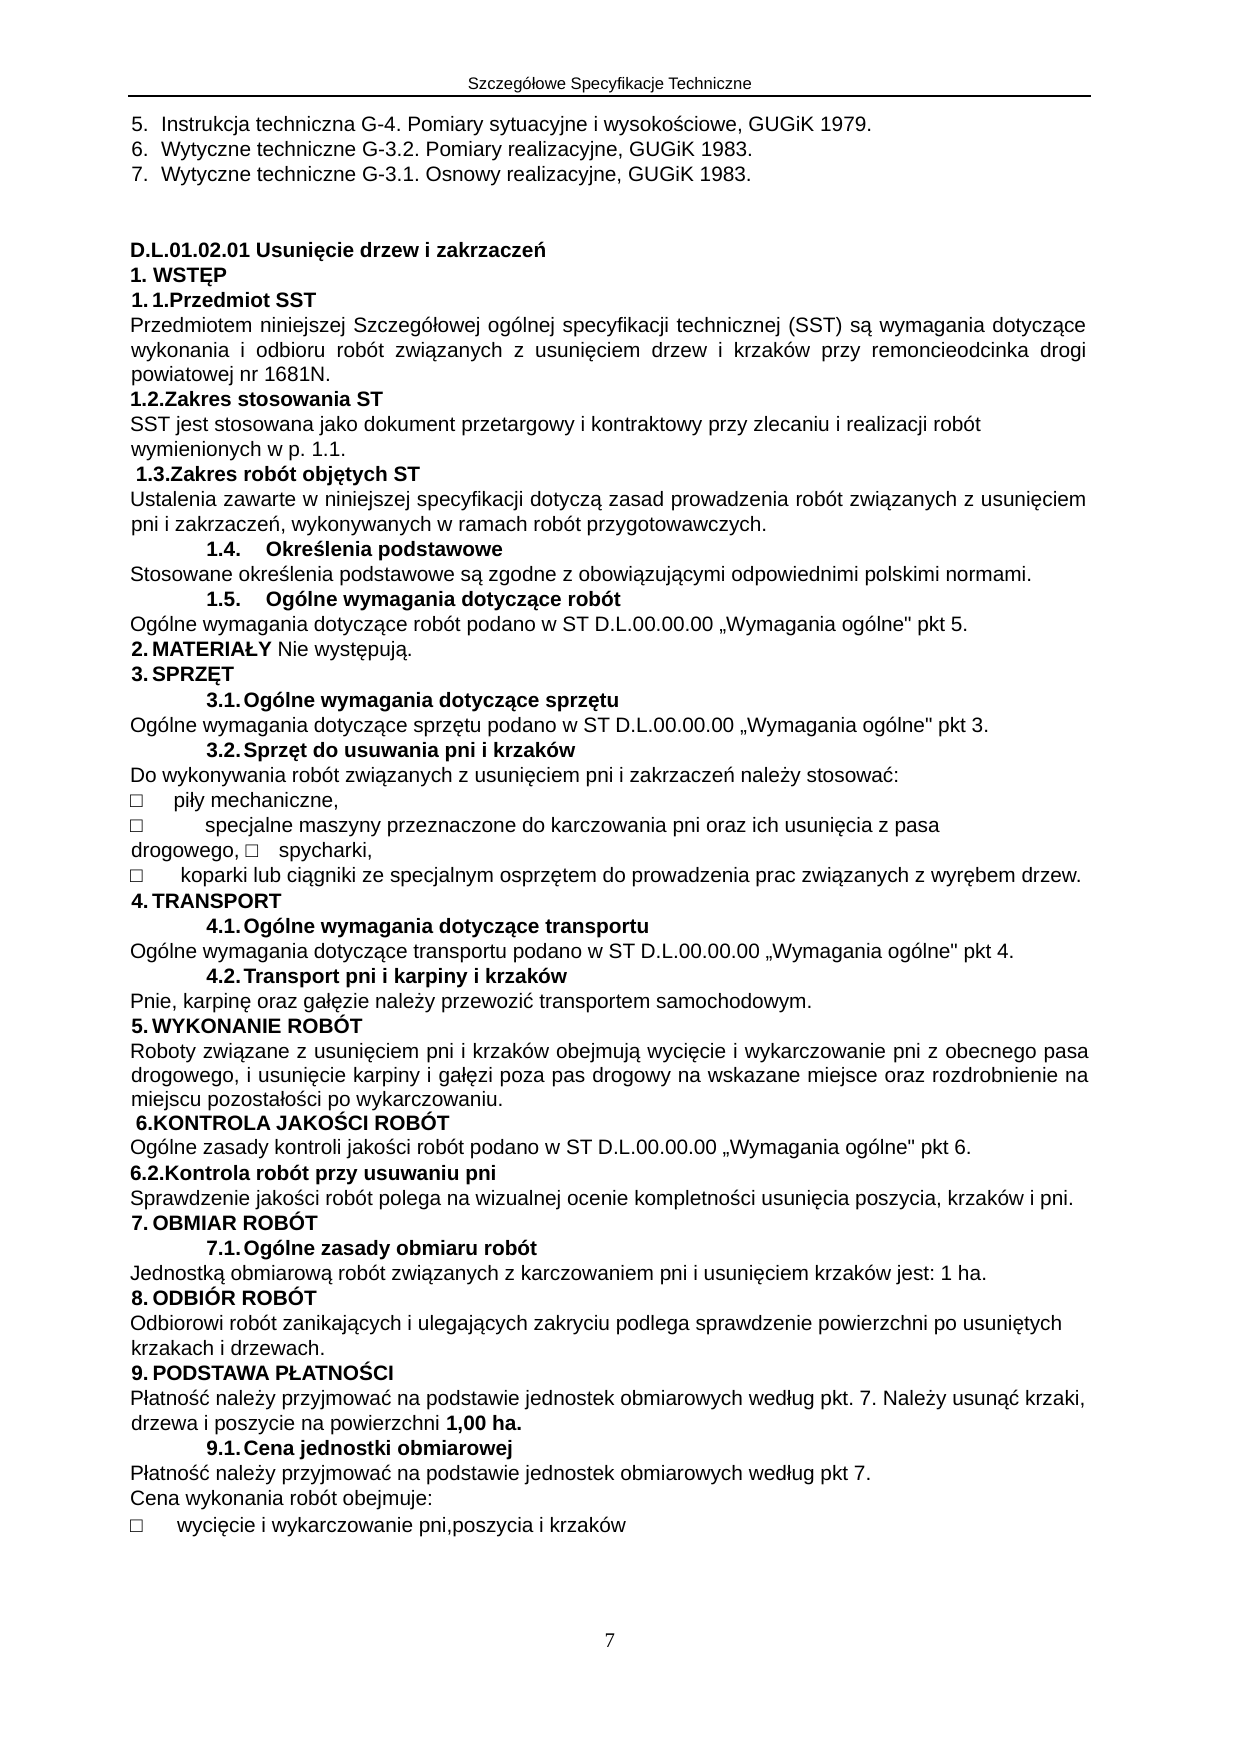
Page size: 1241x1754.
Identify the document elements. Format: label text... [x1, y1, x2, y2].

list Transport pni i karpiny i krzaków [206, 964, 1088, 988]
text D.L.01.02.01 Usunięcie drzew i zakrzaczeń [130, 238, 1088, 262]
text □ koparki lub ciągniki ze specjalnym osprzętem do prowadzenia prac związanych z wyrębem drzew. [130, 863, 1088, 887]
text □ specjalne maszyny przeznaczone do karczowania pni oraz ich usunięcia z pasa drogowego, □ spycharki, [130, 813, 1045, 862]
text Cena wykonania robót obejmuje: [130, 1486, 1087, 1509]
text 1.2.Zakres stosowania ST [130, 387, 1088, 411]
list MATERIAŁY Nie występują. [131, 637, 1088, 661]
list Ogólne zasady obmiaru robót [206, 1236, 1088, 1259]
list 1.Przedmiot SST [131, 288, 1088, 312]
list Ogólne wymagania dotyczące sprzętu [206, 687, 1088, 711]
text SST jest stosowana jako dokument przetargowy i kontraktowy przy zlecaniu i realizacji robót wymienionych w p. 1.1. [130, 412, 982, 461]
text 6.2.Kontrola robót przy usuwaniu pni [130, 1160, 1088, 1184]
text Ogólne wymagania dotyczące transportu podano w ST D.L.00.00.00 „Wymagania ogólne" pkt 4. [130, 939, 1087, 963]
text Ogólne wymagania dotyczące sprzętu podano w ST D.L.00.00.00 „Wymagania ogólne" pkt 3. [130, 712, 1087, 736]
list Określenia podstawowe [206, 537, 1088, 561]
text Ogólne zasady kontroli jakości robót podano w ST D.L.00.00.00 „Wymagania ogólne" pkt 6. [130, 1135, 1087, 1159]
text Przedmiotem niniejszej Szczegółowej ogólnej specyfikacji technicznej (SST) są wymagania dotyczące wykonania i odbioru robót związanych z usunięciem drzew i krzaków przy remoncieodcinka drogi powiatowej nr 1681N. [130, 313, 1087, 386]
list TRANSPORT [131, 888, 1088, 912]
list SPRZĘT [131, 662, 1088, 686]
text Pnie, karpinę oraz gałęzie należy przewozić transportem samochodowym. [130, 989, 1087, 1013]
list Ogólne wymagania dotyczące robót [206, 587, 1088, 611]
list Sprzęt do usuwania pni i krzaków [206, 738, 1088, 762]
text Roboty związane z usunięciem pni i krzaków obejmują wycięcie i wykarczowanie pni z obecnego pasa drogowego, i usunięcie karpiny i gałęzi poza pas drogowy na wskazane miejsce oraz rozdrobnienie na miejscu pozostałości po wykarczowaniu. [130, 1039, 1089, 1111]
list Instrukcja techniczna G-4. Pomiary sytuacyjne i wysokościowe, GUGiK 1979. [131, 112, 1087, 136]
text Jednostką obmiarową robót związanych z karczowaniem pni i usunięciem krzaków jest: 1 ha. [130, 1261, 1087, 1285]
text Ogólne wymagania dotyczące robót podano w ST D.L.00.00.00 „Wymagania ogólne" pkt 5. [130, 612, 1087, 636]
list ODBIÓR ROBÓT [131, 1286, 1088, 1310]
list PODSTAWA PŁATNOŚCI [131, 1361, 1088, 1384]
list Wytyczne techniczne G-3.1. Osnowy realizacyjne, GUGiK 1983. [131, 162, 1087, 186]
text 1.3.Zakres robót objętych ST [130, 462, 982, 486]
text □ piły mechaniczne, [130, 788, 1088, 812]
text 1. WSTĘP [130, 263, 1088, 287]
text Płatność należy przyjmować na podstawie jednostek obmiarowych według pkt. 7. Należy usunąć krzaki, drzewa i poszycie na powierzchni 1,00 ha. [130, 1386, 1087, 1434]
text Płatność należy przyjmować na podstawie jednostek obmiarowych według pkt 7. [130, 1461, 1087, 1484]
text 6.KONTROLA JAKOŚCI ROBÓT [130, 1111, 1089, 1135]
text Odbiorowi robót zanikających i ulegających zakryciu podlega sprawdzenie powierzchni po usuniętych krzakach i drzewach. [130, 1311, 1087, 1359]
list WYKONANIE ROBÓT [131, 1014, 1088, 1038]
text Do wykonywania robót związanych z usunięciem pni i zakrzaczeń należy stosować: [130, 763, 1087, 787]
text Ustalenia zawarte w niniejszej specyfikacji dotyczą zasad prowadzenia robót związanych z usunięciem pni i zakrzaczeń, wykonywanych w ramach robót przygotowawczych. [130, 487, 1087, 536]
list Ogólne wymagania dotyczące transportu [206, 914, 1088, 938]
text Stosowane określenia podstawowe są zgodne z obowiązującymi odpowiednimi polskimi normami. [130, 562, 1087, 586]
text □ wycięcie i wykarczowanie pni,poszycia i krzaków [130, 1513, 1088, 1537]
list OBMIAR ROBÓT [131, 1211, 1088, 1234]
text Sprawdzenie jakości robót polega na wizualnej ocenie kompletności usunięcia poszycia, krzaków i pni. [130, 1185, 1087, 1209]
list Wytyczne techniczne G-3.2. Pomiary realizacyjne, GUGiK 1983. [131, 137, 1087, 161]
list Cena jednostki obmiarowej [206, 1435, 1088, 1459]
